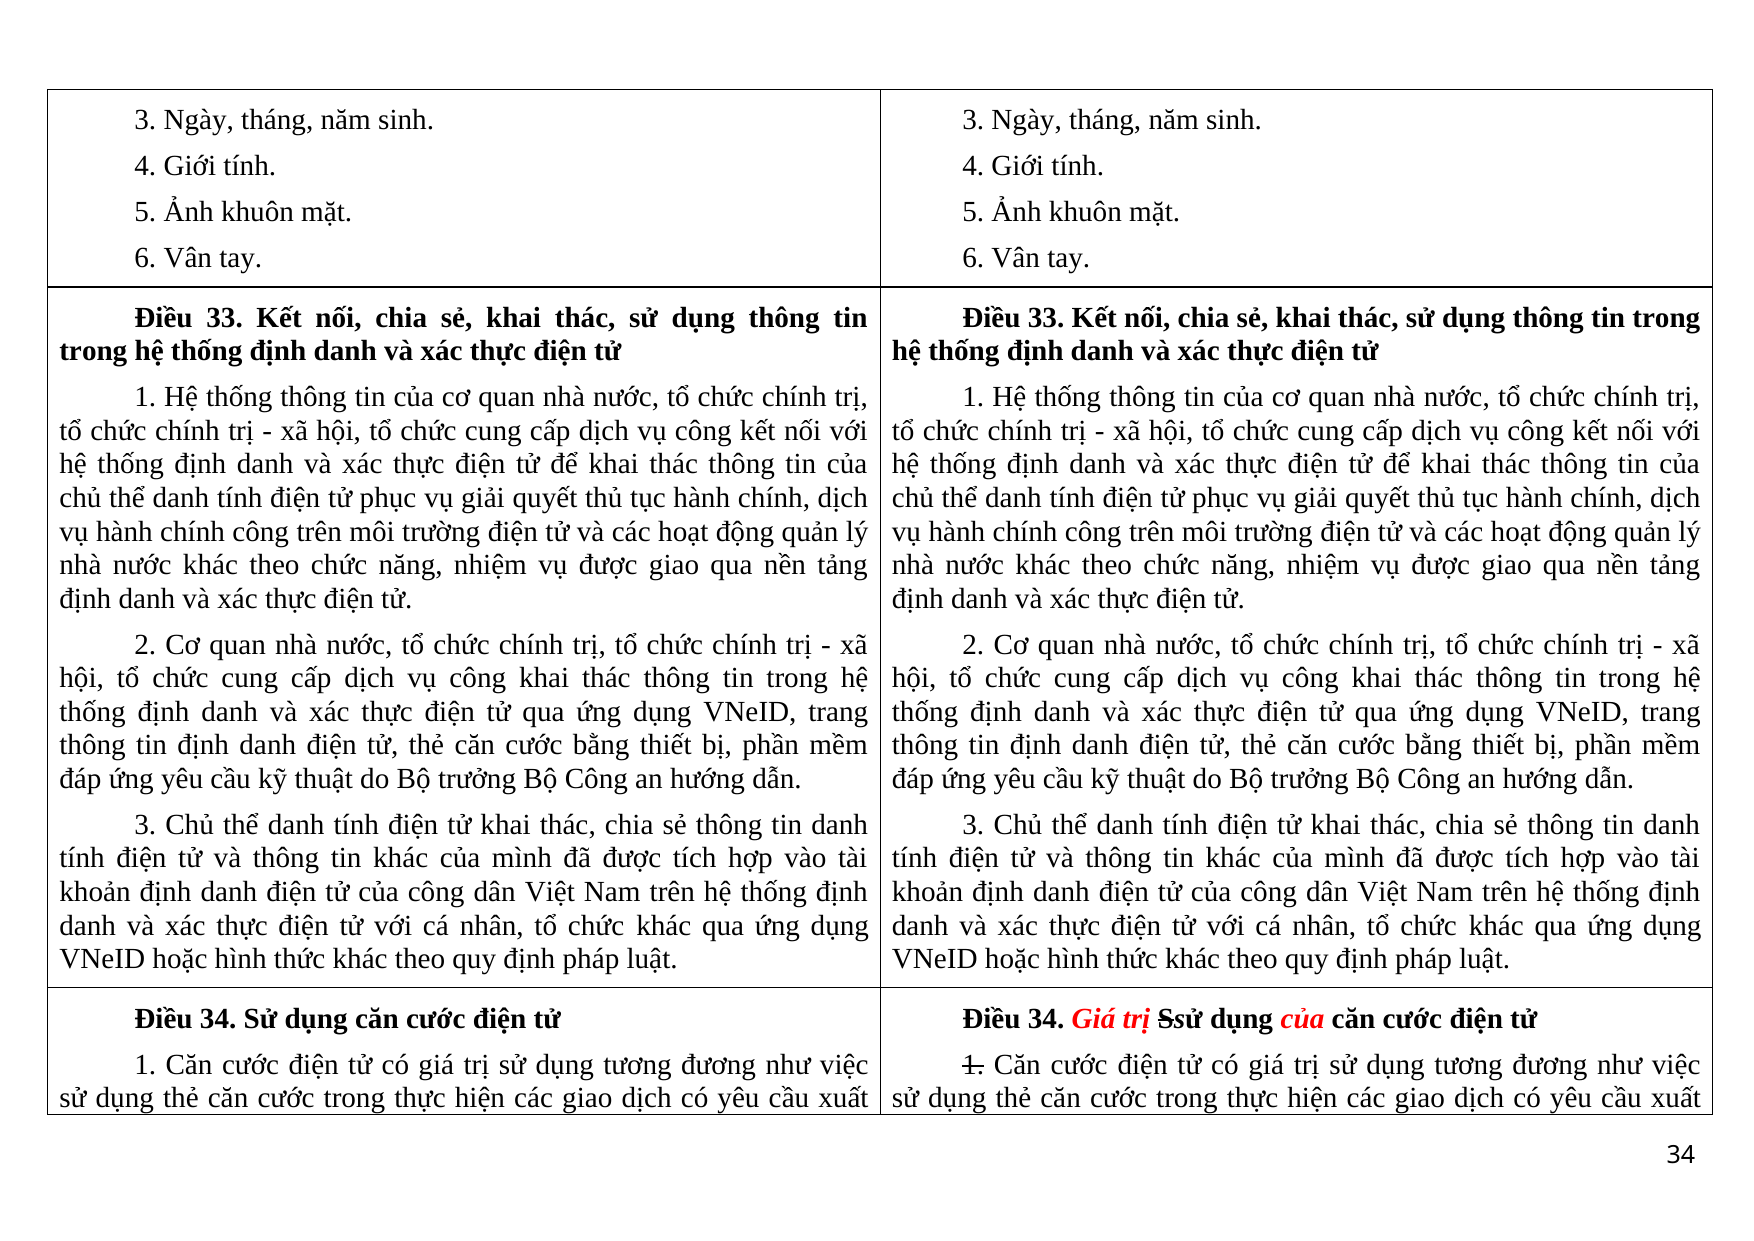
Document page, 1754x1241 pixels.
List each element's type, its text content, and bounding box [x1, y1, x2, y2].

table_cell Điều 33. Kết nối, chia sẻ, khai thác, sử dụng thông tin trong hệ thống định danh và xác thực điện tử 1. Hệ thống thông tin của cơ quan nhà nước, tổ chức chính trị, tổ chức chính trị - xã hội, tổ chức cung cấp dịch vụ công kết nối với hệ thống định danh và xác thực điện tử để khai thác thông tin của chủ thể danh tính điện tử phục vụ giải quyết thủ tục hành chính, dịch vụ hành chính công trên môi trường điện tử và các hoạt động quản lý nhà nước khác theo chức năng, nhiệm vụ được giao qua nền tảng định danh và xác thực điện tử. 2. Cơ quan nhà nước, tổ chức chính trị, tổ chức chính trị - xã hội, tổ chức cung cấp dịch vụ công khai thác thông tin trong hệ thống định danh và xác thực điện tử qua ứng dụng VNeID, trang thông tin định danh điện tử, thẻ căn cước bằng thiết bị, phần mềm đáp ứng yêu cầu kỹ thuật do Bộ trưởng Bộ Công an hướng dẫn. 3. Chủ thể danh tính điện tử khai thác, chia sẻ thông tin danh tính điện tử và thông tin khác của mình đã được tích hợp vào tài khoản định danh điện tử của công dân Việt Nam trên hệ thống định danh và xác thực điện tử với cá nhân, tổ chức khác qua ứng dụng VNeID hoặc hình thức khác theo quy định pháp luật. [881, 288, 1712, 987]
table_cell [48, 90, 880, 286]
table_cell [881, 988, 1712, 1114]
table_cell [48, 988, 880, 1114]
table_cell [881, 90, 1712, 286]
table_cell Điều 33. Kết nối, chia sẻ, khai thác, sử dụng thông tin trong hệ thống định danh và xác thực điện tử 1. Hệ thống thông tin của cơ quan nhà nước, tổ chức chính trị, tổ chức chính trị - xã hội, tổ chức cung cấp dịch vụ công kết nối với hệ thống định danh và xác thực điện tử để khai thác thông tin của chủ thể danh tính điện tử phục vụ giải quyết thủ tục hành chính, dịch vụ hành chính công trên môi trường điện tử và các hoạt động quản lý nhà nước khác theo chức năng, nhiệm vụ được giao qua nền tảng định danh và xác thực điện tử. 2. Cơ quan nhà nước, tổ chức chính trị, tổ chức chính trị - xã hội, tổ chức cung cấp dịch vụ công khai thác thông tin trong hệ thống định danh và xác thực điện tử qua ứng dụng VNeID, trang thông tin định danh điện tử, thẻ căn cước bằng thiết bị, phần mềm đáp ứng yêu cầu kỹ thuật do Bộ trưởng Bộ Công an hướng dẫn. 3. Chủ thể danh tính điện tử khai thác, chia sẻ thông tin danh tính điện tử và thông tin khác của mình đã được tích hợp vào tài khoản định danh điện tử của công dân Việt Nam trên hệ thống định danh và xác thực điện tử với cá nhân, tổ chức khác qua ứng dụng VNeID hoặc hình thức khác theo quy định pháp luật. [48, 288, 880, 987]
